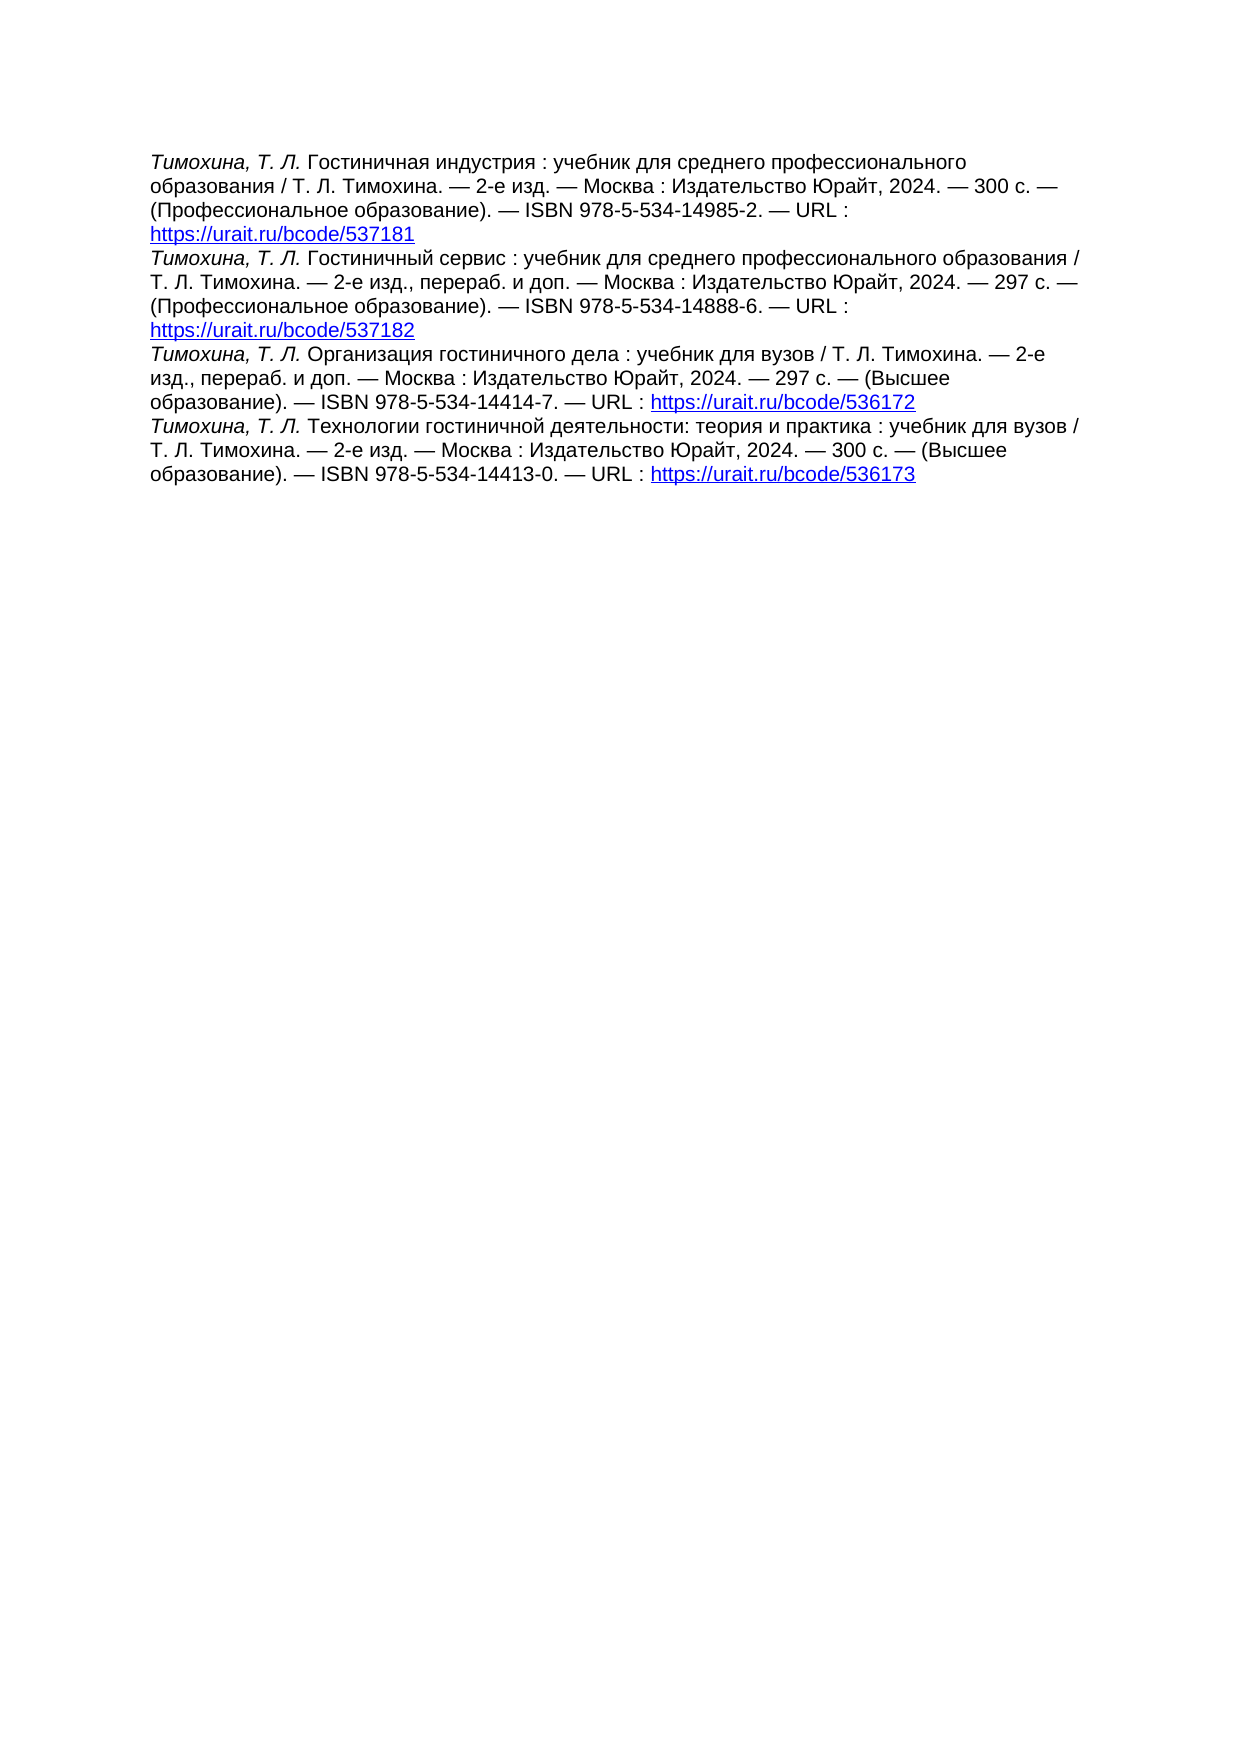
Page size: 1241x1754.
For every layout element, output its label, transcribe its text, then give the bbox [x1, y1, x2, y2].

text Тимохина, Т. Л. Гостиничный сервис : учебник для среднего профессионального образования / Т. Л. Тимохина. — 2-е изд., перераб. и доп. — Москва : Издательство Юрайт, 2024. — 297 с. — (Профессиональное образование). — ISBN 978-5-534-14888-6. — URL : https://urait.ru/bcode/537182 [150, 246, 1090, 342]
text Тимохина, Т. Л. Технологии гостиничной деятельности: теория и практика : учебник для вузов / Т. Л. Тимохина. — 2-е изд. — Москва : Издательство Юрайт, 2024. — 300 с. — (Высшее образование). — ISBN 978-5-534-14413-0. — URL : https://urait.ru/bcode/536173 [150, 413, 1090, 485]
text Тимохина, Т. Л. Организация гостиничного дела : учебник для вузов / Т. Л. Тимохина. — 2-е изд., перераб. и доп. — Москва : Издательство Юрайт, 2024. — 297 с. — (Высшее образование). — ISBN 978-5-534-14414-7. — URL : https://urait.ru/bcode/536172 [150, 342, 1090, 413]
text Тимохина, Т. Л. Гостиничная индустрия : учебник для среднего профессионального образования / Т. Л. Тимохина. — 2-е изд. — Москва : Издательство Юрайт, 2024. — 300 с. — (Профессиональное образование). — ISBN 978-5-534-14985-2. — URL : https://urait.ru/bcode/537181 [150, 150, 1090, 246]
